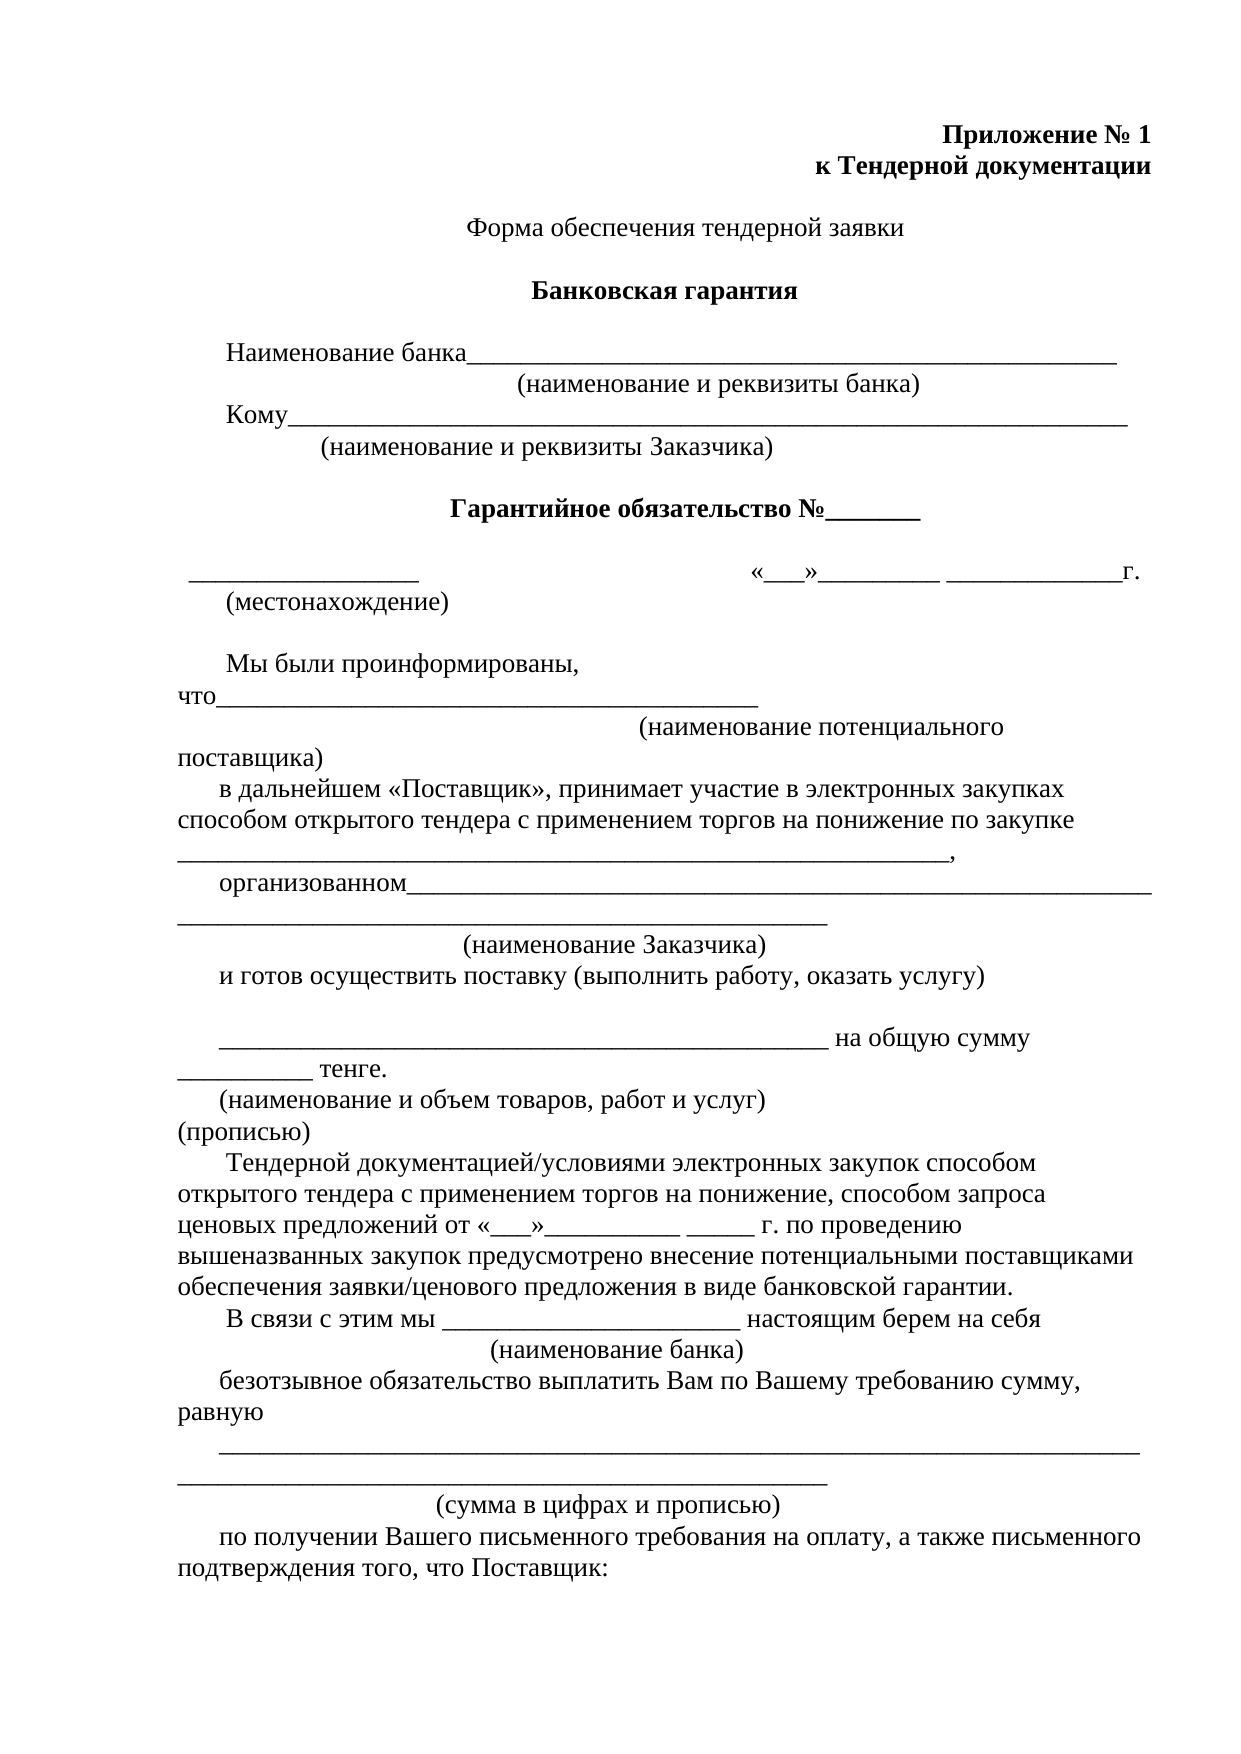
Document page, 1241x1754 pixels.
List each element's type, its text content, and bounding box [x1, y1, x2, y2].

text Форма обеспечения тендерной заявки [177, 212, 1152, 243]
text организованном_______________________________________________________________________________________________________ [177, 866, 1152, 928]
text к Тендерной документации [177, 149, 1152, 180]
table_header _________________ [177, 554, 664, 585]
text Приложение № 1 [251, 118, 1152, 149]
text (наименование потенциального поставщика) [177, 710, 1152, 772]
text Гарантийное обязательство №_______ [177, 492, 1152, 523]
table_header «___»_________ _____________г. [664, 554, 1152, 585]
text _____________________________________________ на общую сумму __________ тенге. [177, 1021, 1152, 1084]
text и готов осуществить поставку (выполнить работу, оказать услугу) [177, 959, 1152, 990]
text (сумма в цифрах и прописью) [177, 1488, 1152, 1520]
text (местонахождение) [177, 585, 1152, 616]
text по получении Вашего письменного требования на оплату, а также письменного подтверждения того, что Поставщик: [177, 1520, 1152, 1582]
text Тендерной документацией/условиями электронных закупок способом открытого тендера с применением торгов на понижение, способом запроса ценовых предложений от «___»__________ _____ г. по проведению вышеназванных закупок предусмотрено внесение потенциальными поставщиками обеспечения заявки/ценового предложения в виде банковской гарантии. [177, 1146, 1152, 1302]
text (наименование и реквизиты банка) [177, 367, 1152, 398]
text (наименование Заказчика) [177, 928, 1152, 959]
text (наименование и объем товаров, работ и услуг) (прописью) [177, 1084, 1152, 1146]
text безотзывное обязательство выплатить Вам по Вашему требованию сумму, равную [177, 1364, 1152, 1426]
text Мы были проинформированы, что________________________________________ [177, 648, 1152, 710]
text ____________________________________________________________________________________________________________________ [177, 1426, 1152, 1488]
text Кому______________________________________________________________ [177, 398, 1152, 429]
text в дальнейшем «Поставщик», принимает участие в электронных закупках способом открытого тендера с применением торгов на понижение по закупке _________________________________________________________, [177, 772, 1152, 866]
text Наименование банка________________________________________________ [177, 336, 1152, 367]
text В связи с этим мы ______________________ настоящим берем на себя [177, 1302, 1152, 1333]
text (наименование и реквизиты Заказчика) [177, 429, 1152, 461]
text (наименование банка) [177, 1333, 1152, 1364]
text Банковская гарантия [177, 274, 1152, 305]
